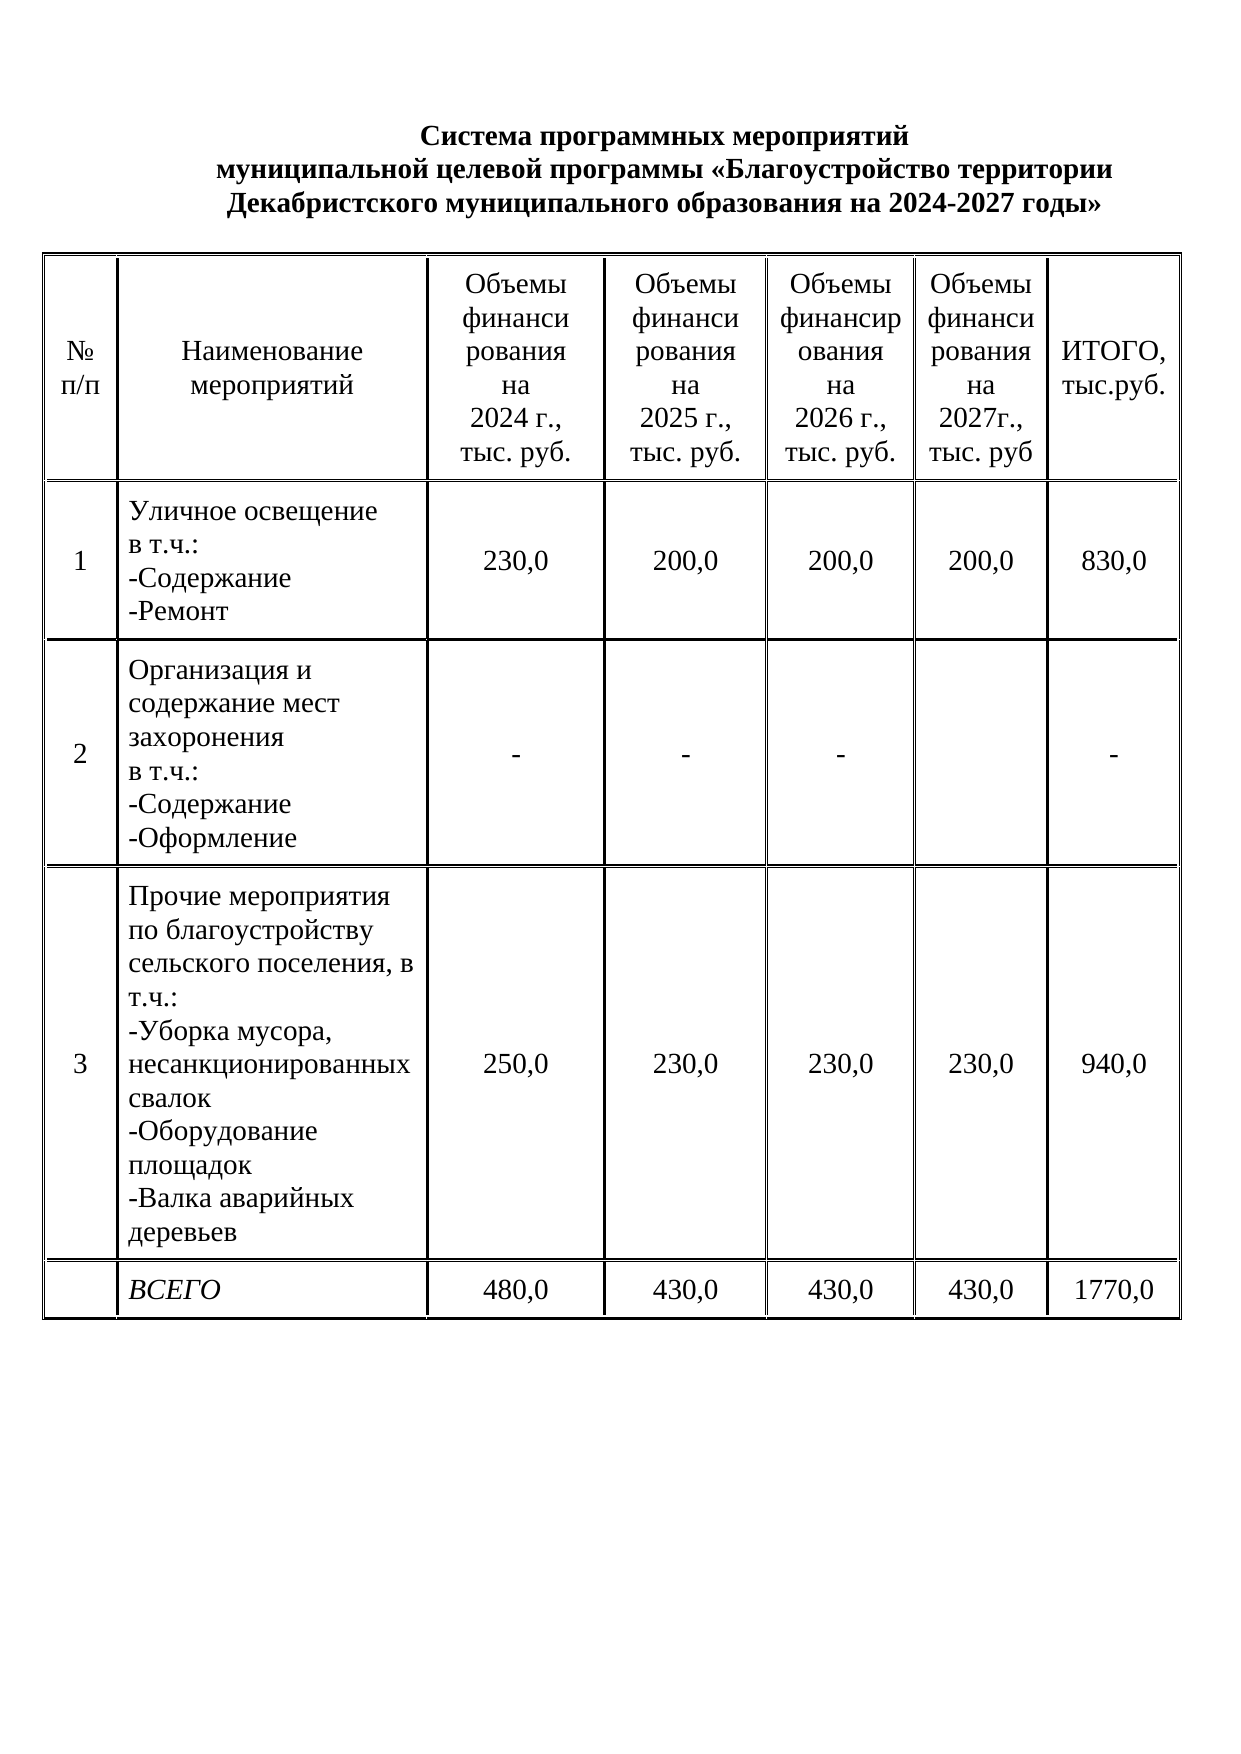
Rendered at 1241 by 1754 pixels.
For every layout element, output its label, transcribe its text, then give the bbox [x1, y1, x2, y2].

table_cell 200,0 [768, 482, 913, 638]
table_cell [916, 641, 1046, 864]
table_cell 250,0 [429, 868, 603, 1258]
table_header Наименование мероприятий [117, 254, 427, 479]
table_cell [45, 1258, 117, 1317]
table_cell 430,0 [915, 1262, 1047, 1317]
table_cell 1770,0 [1047, 1258, 1179, 1317]
table_cell 200,0 [916, 482, 1046, 638]
table_cell - [429, 641, 603, 864]
table_header Объемы финансирования на 2026 г., тыс. руб. [767, 256, 914, 479]
table_header № п/п [45, 254, 117, 479]
table_cell Уличное освещение в т.ч.: -Содержание -Ремонт [119, 482, 426, 638]
table_cell - [1049, 638, 1180, 864]
text Система программных мероприятий [177, 118, 1152, 152]
table_cell 480,0 [427, 1262, 604, 1317]
table_header ИТОГО, тыс.руб. [1047, 256, 1179, 479]
table_cell 230,0 [768, 868, 913, 1258]
text муниципальной целевой программы «Благоустройство территории Декабристского муниципального образования на 2024-2027 годы» [177, 152, 1152, 219]
table_cell 230,0 [916, 868, 1046, 1258]
table_header Объемы финанси рования на 2025 г., тыс. руб. [604, 256, 767, 479]
table_header Объемы финансирования на 2027г., тыс. руб [915, 256, 1047, 479]
table_cell Организация и содержание мест захоронения в т.ч.: -Содержание -Оформление [119, 641, 426, 864]
table_cell 830,0 [1047, 479, 1180, 638]
table_cell 3 [45, 864, 116, 1258]
table_cell 200,0 [606, 482, 765, 638]
table_cell 940,0 [1049, 864, 1179, 1258]
table_header Объемы финанси рования на 2024 г., тыс. руб. [427, 256, 604, 479]
table_cell ВСЕГО [117, 1262, 427, 1317]
table_cell - [768, 641, 913, 864]
table_cell 430,0 [767, 1262, 914, 1317]
table_cell 430,0 [604, 1262, 767, 1317]
table_cell 2 [43, 638, 116, 864]
table_cell Прочие мероприятия по благоустройству сельского поселения, в т.ч.: -Уборка мусора, несанкционированных свалок -Оборудование площадок -Валка аварийных деревьев [119, 868, 426, 1258]
table_cell 230,0 [606, 868, 765, 1258]
table_cell 1 [43, 479, 117, 638]
table_cell - [606, 641, 765, 864]
table_cell 230,0 [429, 482, 603, 638]
